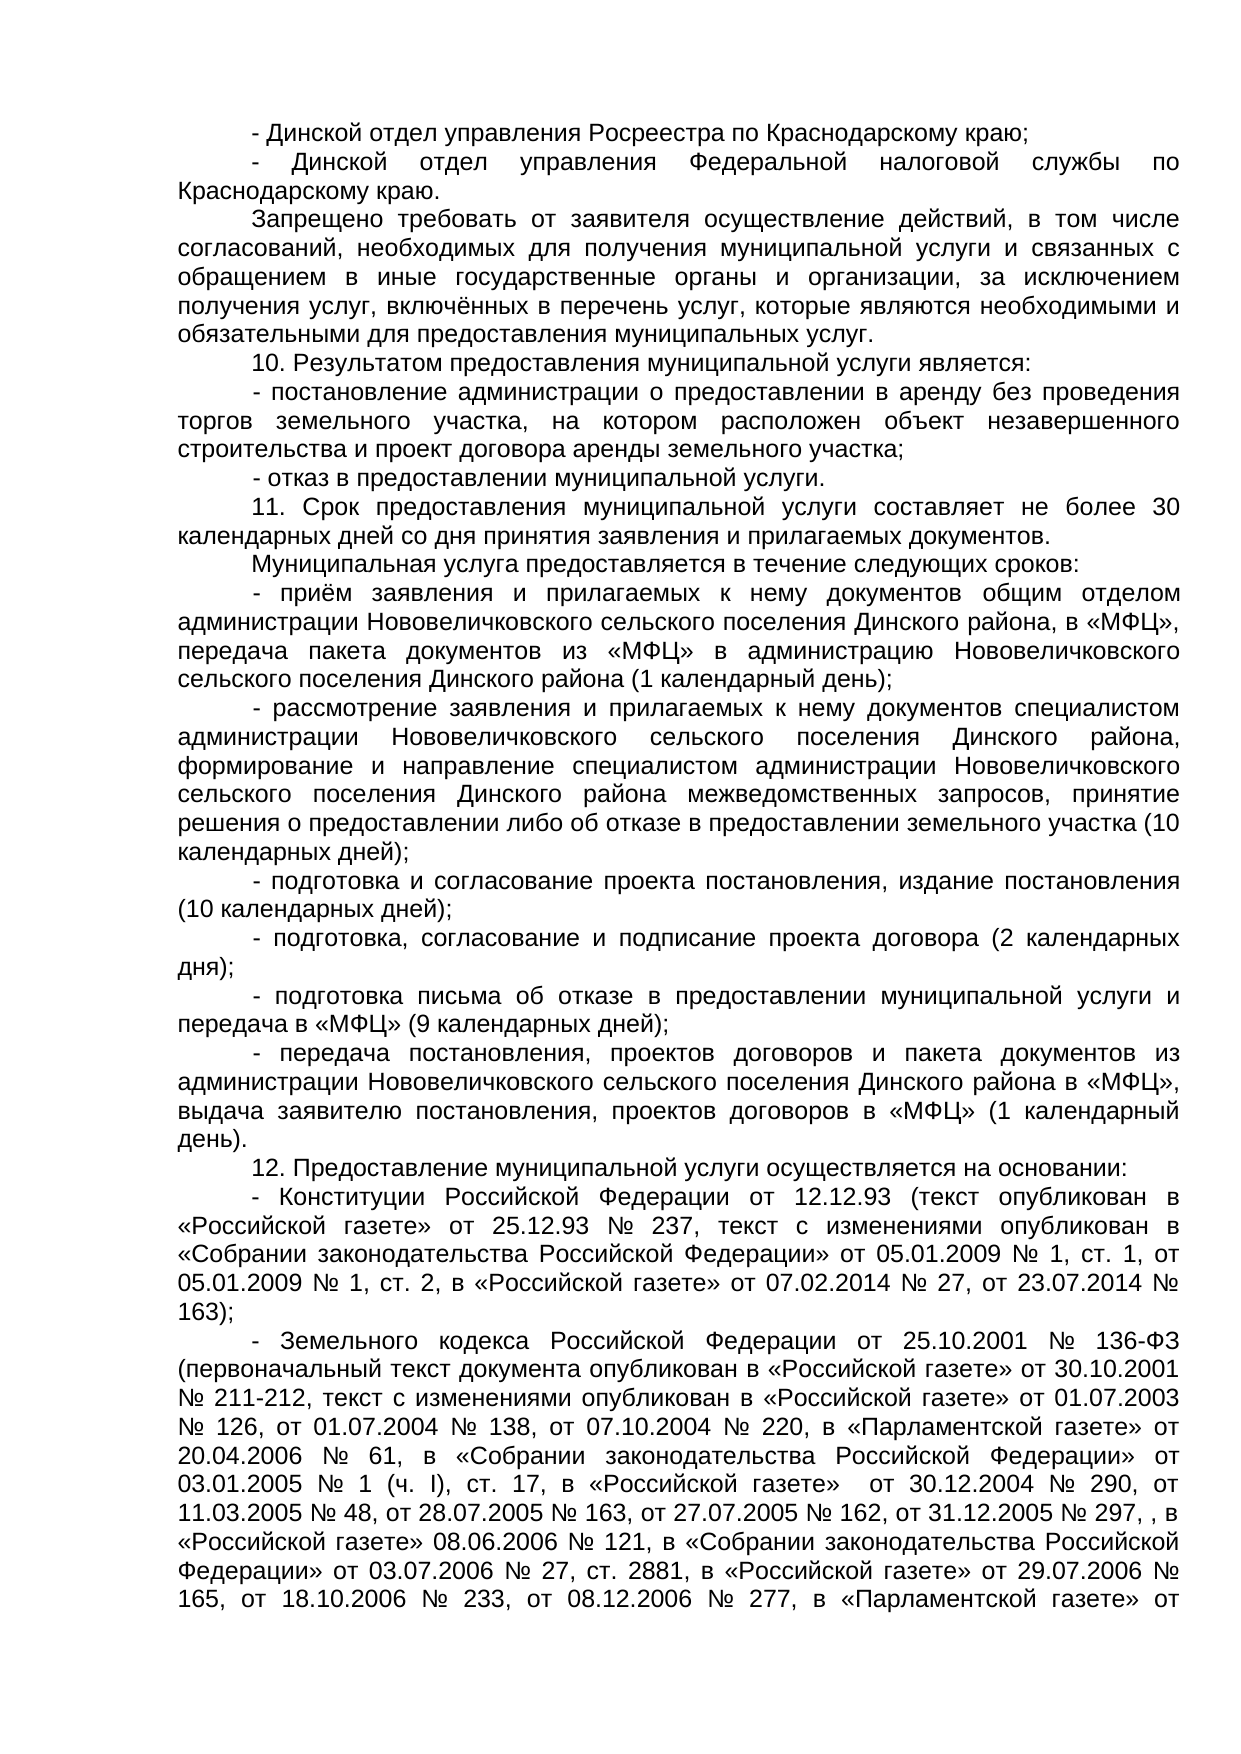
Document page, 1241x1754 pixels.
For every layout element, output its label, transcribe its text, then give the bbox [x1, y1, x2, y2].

text - Динской отдел управления Федеральной налоговой службы по Краснодарскому краю. [177, 147, 1181, 204]
text 11. Срок предоставления муниципальной услуги составляет не более 30 календарных дней со дня принятия заявления и прилагаемых документов. [177, 492, 1181, 549]
text - Конституции Российской Федерации от 12.12.93 (текст опубликован в «Российской газете» от 25.12.93 № 237, текст с изменениями опубликован в «Собрании законодательства Российской Федерации» от 05.01.2009 № 1, ст. 1, от 05.01.2009 № 1, ст. 2, в «Российской газете» от 07.02.2014 № 27, от 23.07.2014 № 163); [177, 1182, 1181, 1326]
text - подготовка и согласование проекта постановления, издание постановления (10 календарных дней); [177, 866, 1181, 923]
text - постановление администрации о предоставлении в аренду без проведения торгов земельного участка, на котором расположен объект незавершенного строительства и проект договора аренды земельного участка; [177, 377, 1181, 463]
text 12. Предоставление муниципальной услуги осуществляется на основании: [177, 1153, 1181, 1182]
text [177, 1326, 1181, 1613]
text - отказ в предоставлении муниципальной услуги. [177, 463, 1181, 492]
text Запрещено требовать от заявителя осуществление действий, в том числе согласований, необходимых для получения муниципальной услуги и связанных с обращением в иные государственные органы и организации, за исключением получения услуг, включённых в перечень услуг, которые являются необходимыми и обязательными для предоставления муниципальных услуг. [177, 204, 1181, 348]
text - подготовка письма об отказе в предоставлении муниципальной услуги и передача в «МФЦ» (9 календарных дней); [177, 981, 1181, 1038]
text 10. Результатом предоставления муниципальной услуги является: [177, 348, 1181, 377]
text Муниципальная услуга предоставляется в течение следующих сроков: [177, 549, 1181, 578]
text - рассмотрение заявления и прилагаемых к нему документов специалистом администрации Нововеличковского сельского поселения Динского района, формирование и направление специалистом администрации Нововеличковского сельского поселения Динского района межведомственных запросов, принятие решения о предоставлении либо об отказе в предоставлении земельного участка (10 календарных дней); [177, 693, 1181, 866]
text - подготовка, согласование и подписание проекта договора (2 календарных дня); [177, 923, 1181, 981]
text - передача постановления, проектов договоров и пакета документов из администрации Нововеличковского сельского поселения Динского района в «МФЦ», выдача заявителю постановления, проектов договоров в «МФЦ» (1 календарный день). [177, 1038, 1181, 1153]
text - Динской отдел управления Росреестра по Краснодарскому краю; [177, 118, 1181, 147]
text - приём заявления и прилагаемых к нему документов общим отделом администрации Нововеличковского сельского поселения Динского района, в «МФЦ», передача пакета документов из «МФЦ» в администрацию Нововеличковского сельского поселения Динского района (1 календарный день); [177, 578, 1181, 693]
